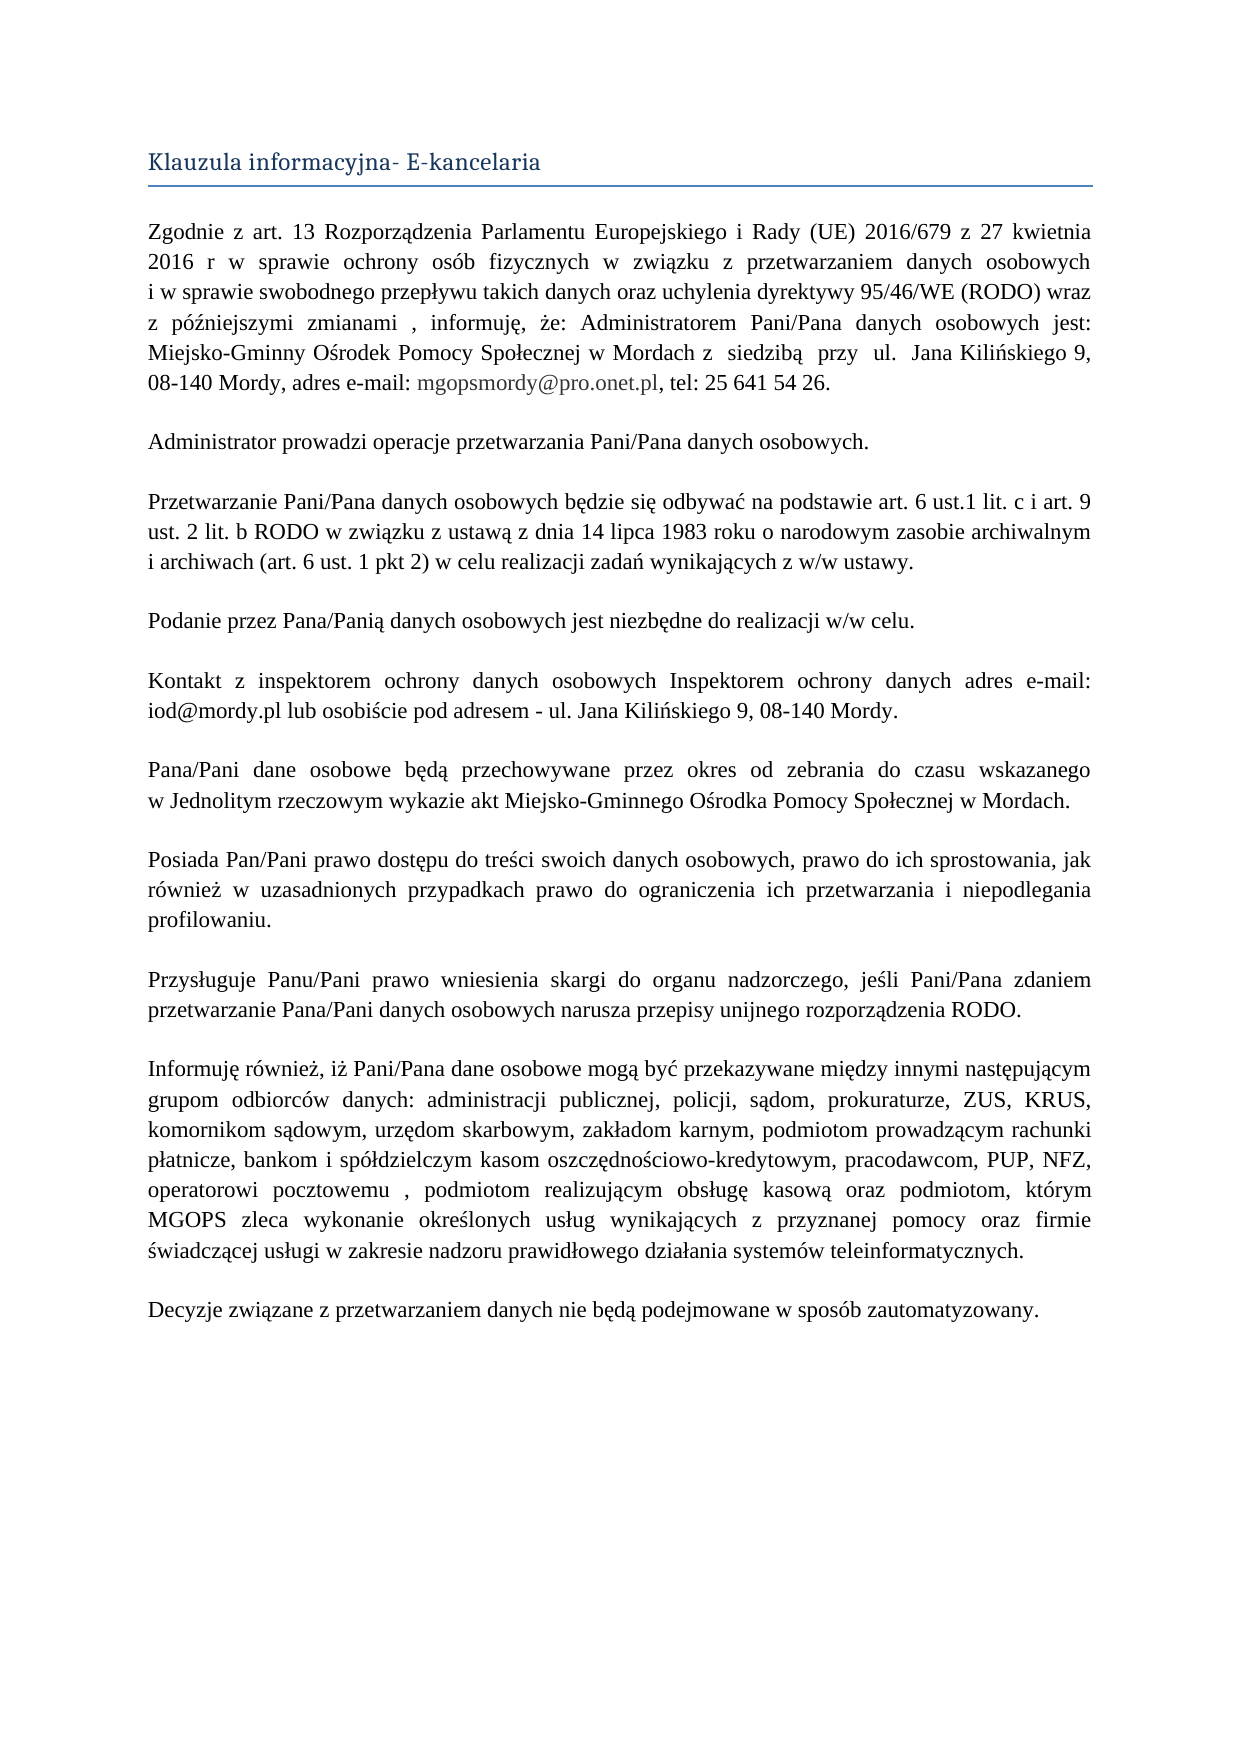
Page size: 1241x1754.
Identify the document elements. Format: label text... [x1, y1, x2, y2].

text Zgodnie z art. 13 Rozporządzenia Parlamentu Europejskiego i Rady (UE) 2016/679 z 27 kwietnia 2016 r w sprawie ochrony osób fizycznych w związku z przetwarzaniem danych osobowych i w sprawie swobodnego przepływu takich danych oraz uchylenia dyrektywy 95/46/WE (RODO) wraz z późniejszymi zmianami , informuję, że: Administratorem Pani/Pana danych osobowych jest: Miejsko-Gminny Ośrodek Pomocy Społecznej w Mordach z siedzibą przy ul. Jana Kilińskiego 9, 08-140 Mordy, adres e-mail: mgopsmordy@pro.onet.pl, tel: 25 641 54 26. [148, 218, 1093, 395]
text Kontakt z inspektorem ochrony danych osobowych Inspektorem ochrony danych adres e-mail: iod@mordy.pl lub osobiście pod adresem - ul. Jana Kilińskiego 9, 08-140 Mordy. [148, 667, 1093, 723]
text Pana/Pani dane osobowe będą przechowywane przez okres od zebrania do czasu wskazanego w Jednolitym rzeczowym wykazie akt Miejsko-Gminnego Ośrodka Pomocy Społecznej w Mordach. [148, 757, 1093, 813]
text Przetwarzanie Pani/Pana danych osobowych będzie się odbywać na podstawie art. 6 ust.1 lit. c i art. 9 ust. 2 lit. b RODO w związku z ustawą z dnia 14 lipca 1983 roku o narodowym zasobie archiwalnym i archiwach (art. 6 ust. 1 pkt 2) w celu realizacji zadań wynikających z w/w ustawy. [148, 488, 1093, 574]
title Klauzula informacyjna- E-kancelaria [148, 148, 1093, 185]
text Decyzje związane z przetwarzaniem danych nie będą podejmowane w sposób zautomatyzowany. [148, 1296, 1093, 1322]
text Przysługuje Panu/Pani prawo wniesienia skargi do organu nadzorczego, jeśli Pani/Pana zdaniem przetwarzanie Pana/Pani danych osobowych narusza przepisy unijnego rozporządzenia RODO. [148, 966, 1093, 1022]
text Administrator prowadzi operacje przetwarzania Pani/Pana danych osobowych. [148, 428, 1093, 455]
text Informuję również, iż Pani/Pana dane osobowe mogą być przekazywane między innymi następującym grupom odbiorców danych: administracji publicznej, policji, sądom, prokuraturze, ZUS, KRUS, komornikom sądowym, urzędom skarbowym, zakładom karnym, podmiotom prowadzącym rachunki płatnicze, bankom i spółdzielczym kasom oszczędnościowo-kredytowym, pracodawcom, PUP, NFZ, operatorowi pocztowemu , podmiotom realizującym obsługę kasową oraz podmiotom, którym MGOPS zleca wykonanie określonych usług wynikających z przyznanej pomocy oraz firmie świadczącej usługi w zakresie nadzoru prawidłowego działania systemów teleinformatycznych. [148, 1056, 1093, 1263]
text Podanie przez Pana/Panią danych osobowych jest niezbędne do realizacji w/w celu. [148, 608, 1093, 634]
text Posiada Pan/Pani prawo dostępu do treści swoich danych osobowych, prawo do ich sprostowania, jak również w uzasadnionych przypadkach prawo do ograniczenia ich przetwarzania i niepodlegania profilowaniu. [148, 846, 1093, 933]
